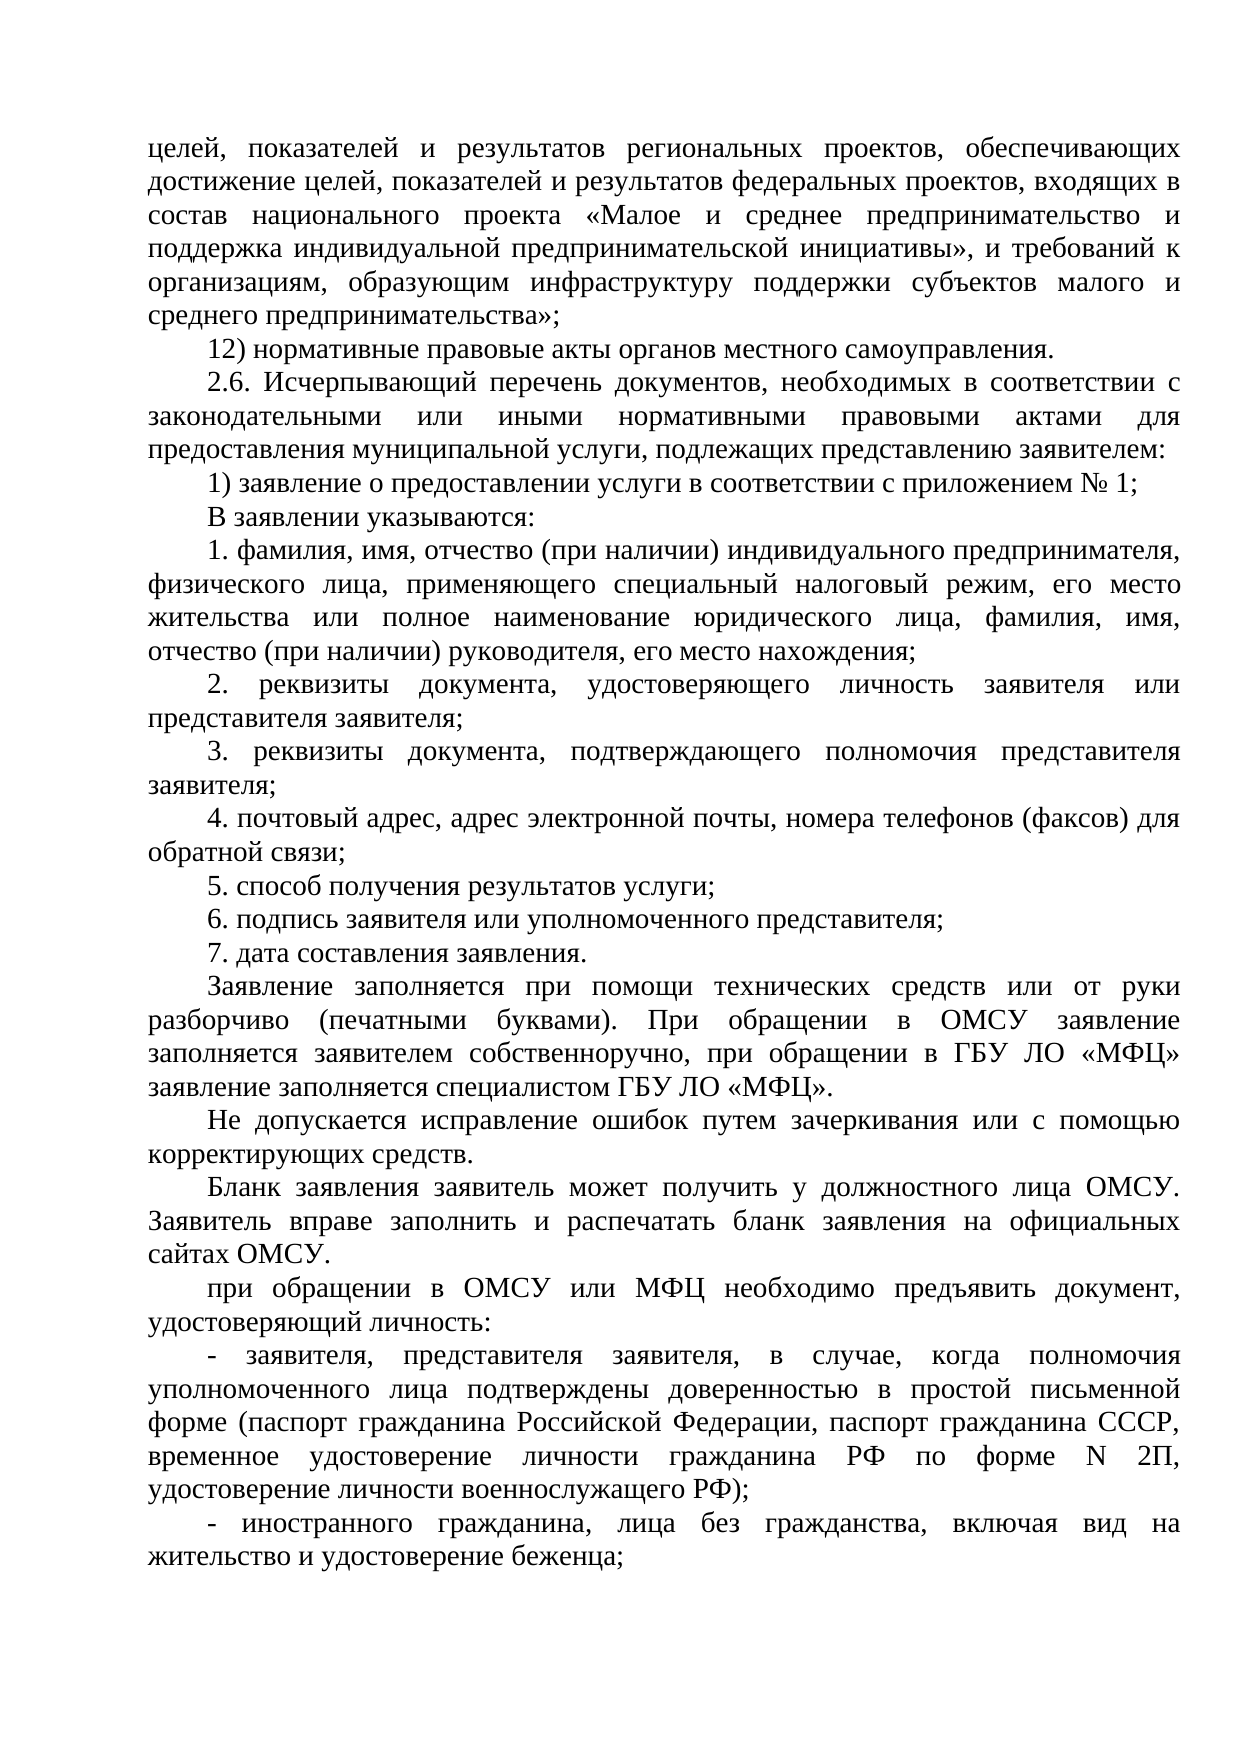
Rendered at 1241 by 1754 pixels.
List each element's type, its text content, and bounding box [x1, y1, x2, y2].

text 2.6. Исчерпывающий перечень документов, необходимых в соответствии с законодательными или иными нормативными правовыми актами для предоставления муниципальной услуги, подлежащих представлению заявителем: [148, 364, 1181, 465]
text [148, 130, 1181, 331]
text 7. дата составления заявления. [148, 935, 1181, 968]
text Заявление заполняется при помощи технических средств или от руки разборчиво (печатными буквами). При обращении в ОМСУ заявление заполняется заявителем собственноручно, при обращении в ГБУ ЛО «МФЦ» заявление заполняется специалистом ГБУ ЛО «МФЦ». [148, 968, 1181, 1102]
text Не допускается исправление ошибок путем зачеркивания или с помощью корректирующих средств. [148, 1102, 1181, 1169]
text 3. реквизиты документа, подтверждающего полномочия представителя заявителя; [148, 733, 1181, 801]
text 12) нормативные правовые акты органов местного самоуправления. [148, 331, 1181, 364]
text В заявлении указываются: [148, 499, 1181, 532]
text - заявителя, представителя заявителя, в случае, когда полномочия уполномоченного лица подтверждены доверенностью в простой письменной форме (паспорт гражданина Российской Федерации, паспорт гражданина СССР, временное удостоверение личности гражданина РФ по форме N 2П, удостоверение личности военнослужащего РФ); [148, 1337, 1181, 1505]
text 1) заявление о предоставлении услуги в соответствии с приложением № 1; [148, 465, 1181, 499]
text 2. реквизиты документа, удостоверяющего личность заявителя или представителя заявителя; [148, 666, 1181, 733]
text 4. почтовый адрес, адрес электронной почты, номера телефонов (факсов) для обратной связи; [148, 801, 1181, 868]
text - иностранного гражданина, лица без гражданства, включая вид на жительство и удостоверение беженца; [148, 1505, 1181, 1572]
text 1. фамилия, имя, отчество (при наличии) индивидуального предпринимателя, физического лица, применяющего специальный налоговый режим, его место жительства или полное наименование юридического лица, фамилия, имя, отчество (при наличии) руководителя, его место нахождения; [148, 532, 1181, 666]
text при обращении в ОМСУ или МФЦ необходимо предъявить документ, удостоверяющий личность: [148, 1270, 1181, 1337]
text Бланк заявления заявитель может получить у должностного лица ОМСУ. Заявитель вправе заполнить и распечатать бланк заявления на официальных сайтах ОМСУ. [148, 1169, 1181, 1270]
text 5. способ получения результатов услуги; [148, 868, 1181, 901]
text 6. подпись заявителя или уполномоченного представителя; [148, 901, 1181, 935]
